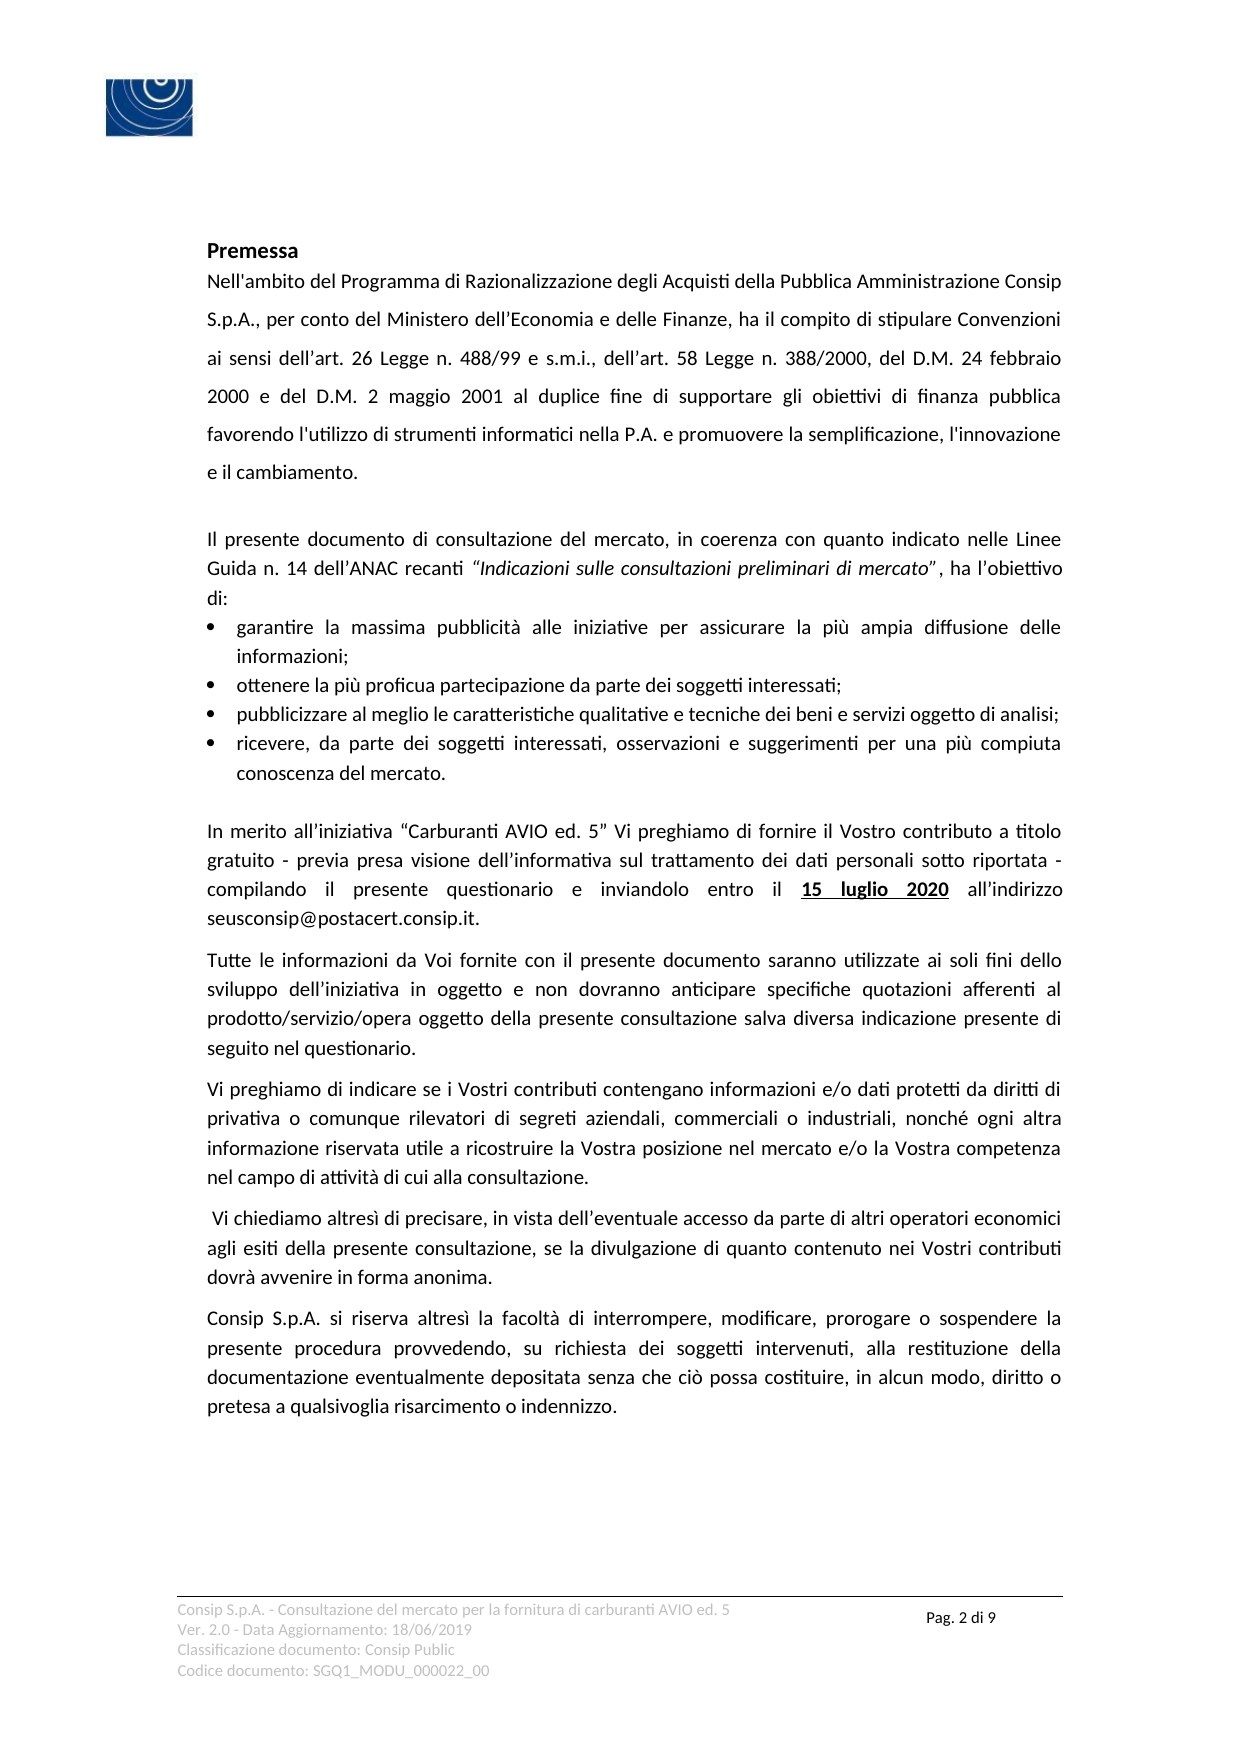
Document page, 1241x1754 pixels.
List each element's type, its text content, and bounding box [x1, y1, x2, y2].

list garantire la massima pubblicità alle iniziative per assicurare la più ampia diffusione delle informazioni; [207, 614, 1063, 668]
picture [103, 73, 199, 141]
text Tutte le informazioni da Voi fornite con il presente documento saranno utilizzate ai soli fini dello sviluppo dell’iniziativa in oggetto e non dovranno anticipare specifiche quotazioni afferenti al prodotto/servizio/opera oggetto della presente consultazione salva diversa indicazione presente di seguito nel questionario. [207, 947, 1063, 1060]
list ottenere la più proficua partecipazione da parte dei soggetti interessati; [207, 672, 1063, 698]
text In merito all’iniziativa “Carburanti AVIO ed. 5” Vi preghiamo di fornire il Vostro contributo a titolo gratuito - previa presa visione dell’informativa sul trattamento dei dati personali sotto riportata - compilando il presente questionario e inviandolo entro il 15 luglio 2020 all’indirizzo seusconsip@postacert.consip.it. [207, 818, 1063, 931]
list ricevere, da parte dei soggetti interessati, osservazioni e suggerimenti per una più compiuta conoscenza del mercato. [207, 731, 1063, 785]
text Vi preghiamo di indicare se i Vostri contributi contengano informazioni e/o dati protetti da diritti di privativa o comunque rilevatori di segreti aziendali, commerciali o industriali, nonché ogni altra informazione riservata utile a ricostruire la Vostra posizione nel mercato e/o la Vostra competenza nel campo di attività di cui alla consultazione. [207, 1076, 1063, 1189]
text Premessa [207, 236, 1063, 264]
list pubblicizzare al meglio le caratteristiche qualitative e tecniche dei beni e servizi oggetto di analisi; [207, 701, 1063, 727]
text Il presente documento di consultazione del mercato, in coerenza con quanto indicato nelle Linee Guida n. 14 dell’ANAC recanti “Indicazioni sulle consultazioni preliminari di mercato”, ha l’obiettivo di: [207, 526, 1063, 610]
text Nell'ambito del Programma di Razionalizzazione degli Acquisti della Pubblica Amministrazione Consip S.p.A., per conto del Ministero dell’Economia e delle Finanze, ha il compito di stipulare Convenzioni ai sensi dell’art. 26 Legge n. 488/99 e s.m.i., dell’art. 58 Legge n. 388/2000, del D.M. 24 febbraio 2000 e del D.M. 2 maggio 2001 al duplice fine di supportare gli obiettivi di finanza pubblica favorendo l'utilizzo di strumenti informatici nella P.A. e promuovere la semplificazione, l'innovazione e il cambiamento. [207, 268, 1063, 484]
text Consip S.p.A. si riserva altresì la facoltà di interrompere, modificare, prorogare o sospendere la presente procedura provvedendo, su richiesta dei soggetti intervenuti, alla restituzione della documentazione eventualmente depositata senza che ciò possa costituire, in alcun modo, diritto o pretesa a qualsivoglia risarcimento o indennizzo. [207, 1306, 1063, 1418]
text Vi chiediamo altresì di precisare, in vista dell’eventuale accesso da parte di altri operatori economici agli esiti della presente consultazione, se la divulgazione di quanto contenuto nei Vostri contributi dovrà avvenire in forma anonima. [207, 1206, 1063, 1289]
